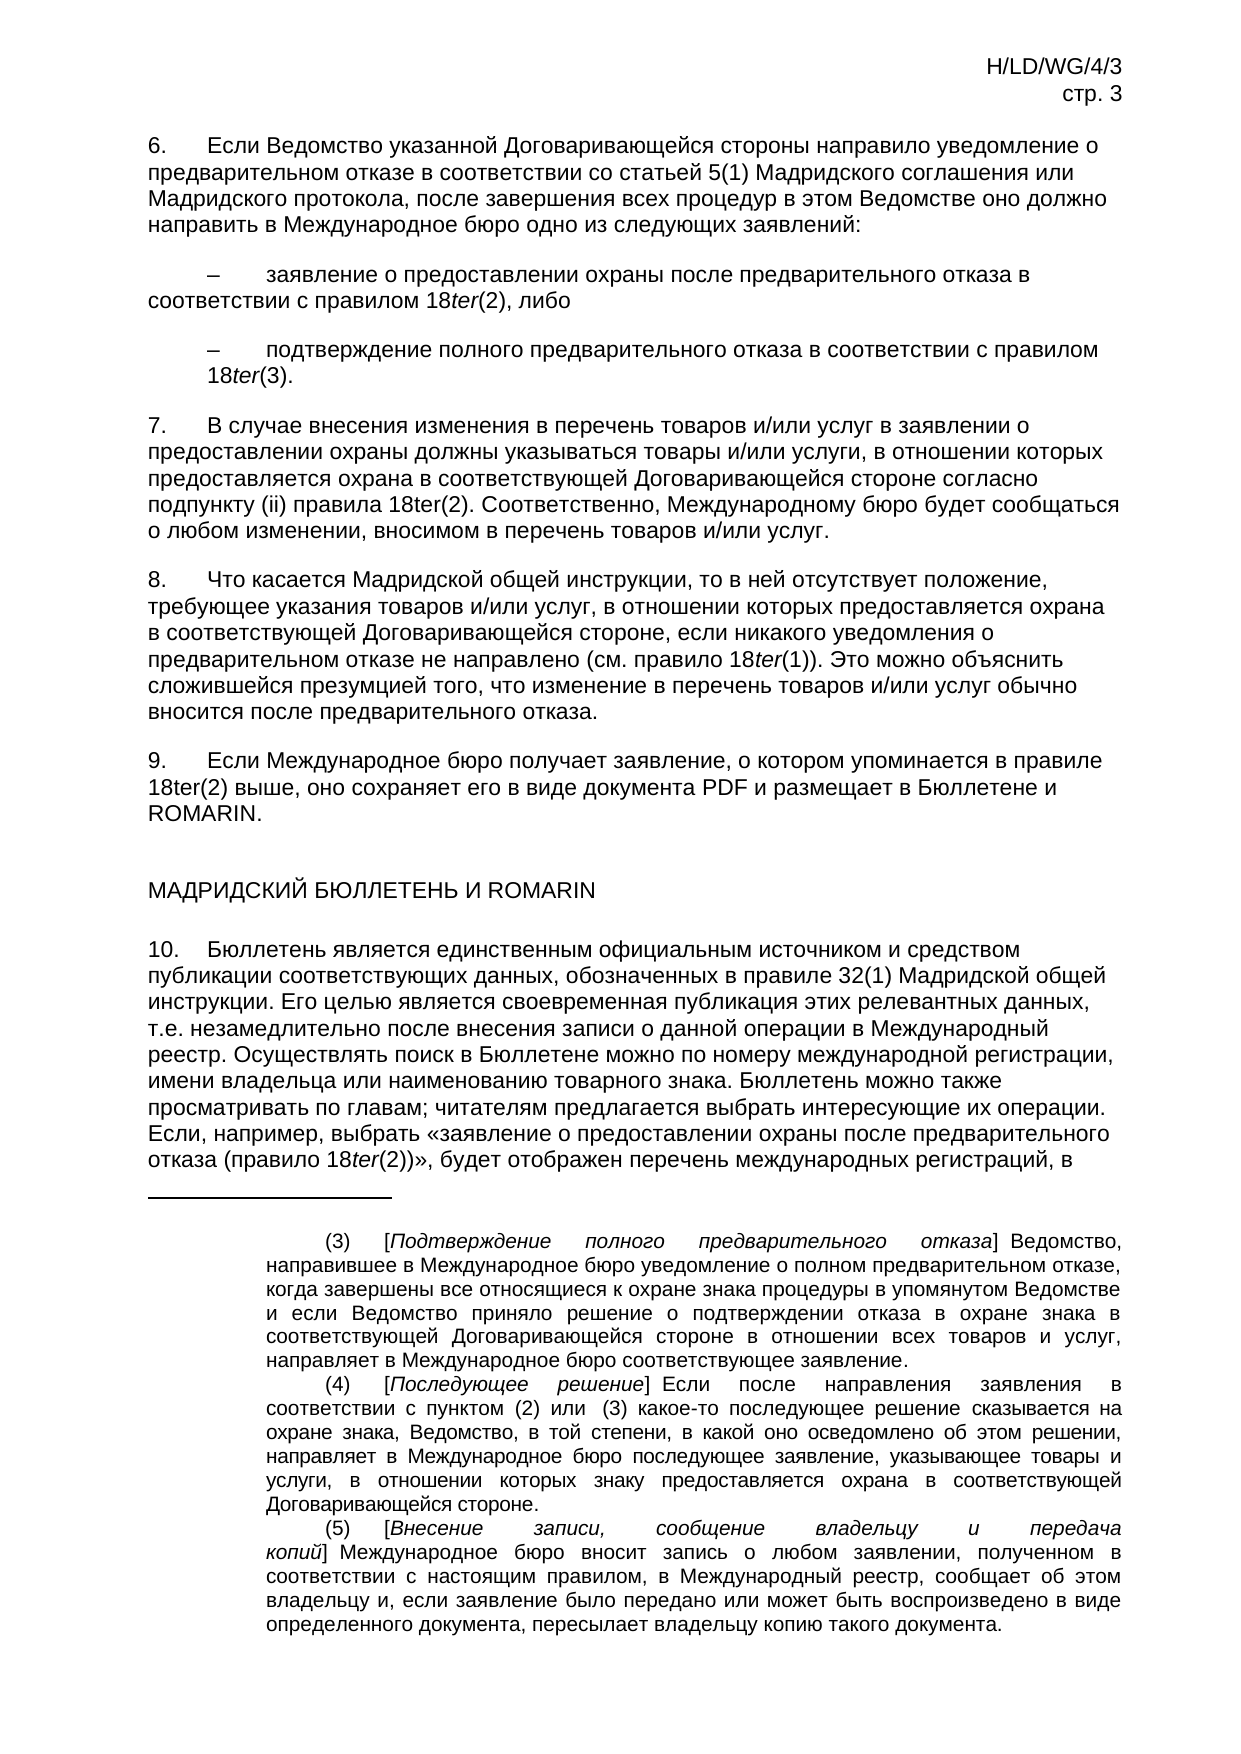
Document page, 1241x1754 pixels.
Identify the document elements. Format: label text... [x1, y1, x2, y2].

text Что касается Мадридской общей инструкции, то в ней отсутствует положение, требующее указания товаров и/или услуг, в отношении которых предоставляется охрана в соответствующей Договаривающейся стороне, если никакого уведомления о предварительном отказе не направлено (см. правило 18ter(1)). Это можно объяснить сложившейся презумцией того, что изменение в перечень товаров и/или услуг обычно вносится после предварительного отказа. [148, 566, 1122, 724]
text Если Ведомство указанной Договаривающейся стороны направило уведомление о предварительном отказе в соответствии со статьей 5(1) Мадридского соглашения или Мадридского протокола, после завершения всех процедур в этом Ведомстве оно должно направить в Международное бюро одно из следующих заявлений: [148, 132, 1122, 238]
list – заявление о предоставлении охраны после предварительного отказа в соответствии с правилом 18ter(2), либо [148, 261, 1122, 313]
list – подтверждение полного предварительного отказа в соответствии с правилом 18ter(3). [207, 336, 1122, 389]
text Если Международное бюро получает заявление, о котором упоминается в правиле 18ter(2) выше, оно сохраняет его в виде документа PDF и размещает в Бюллетене и ROMARIN. [148, 747, 1122, 827]
text В случае внесения изменения в перечень товаров и/или услуг в заявлении о предоставлении охраны должны указываться товары и/или услуги, в отношении которых предоставляется охрана в соответствующей Договаривающейся стороне согласно подпункту (ii) правила 18ter(2). Соответственно, Международному бюро будет сообщаться о любом изменении, вносимом в перечень товаров и/или услуг. [148, 412, 1122, 543]
text Бюллетень является единственным официальным источником и средством публикации соответствующих данных, обозначенных в правиле 32(1) Мадридской общей инструкции. Его целью является своевременная публикация этих релевантных данных, т.е. незамедлительно после внесения записи о данной операции в Международный реестр. Осуществлять поиск в Бюллетене можно по номеру международной регистрации, имени владельца или наименованию товарного знака. Бюллетень можно также просматривать по главам; читателям предлагается выбрать интересующие их операции. Если, например, выбрать «заявление о предоставлении охраны после предварительного отказа (правило 18ter(2))», будет отображен перечень международных регистраций, в отношении которых в данном издании опубликовано упомянутое заявление. Читатели также могут просматривать PDF-версию представленного соответствующим Ведомством указанной Договаривающейся стороны заявления, в котором должен содержаться измененный перечень товаров и/или услуг. [148, 936, 1122, 1173]
subtitle МАДРИДСКИЙ БЮЛЛЕТЕНЬ И ROMARIN [148, 877, 1122, 903]
